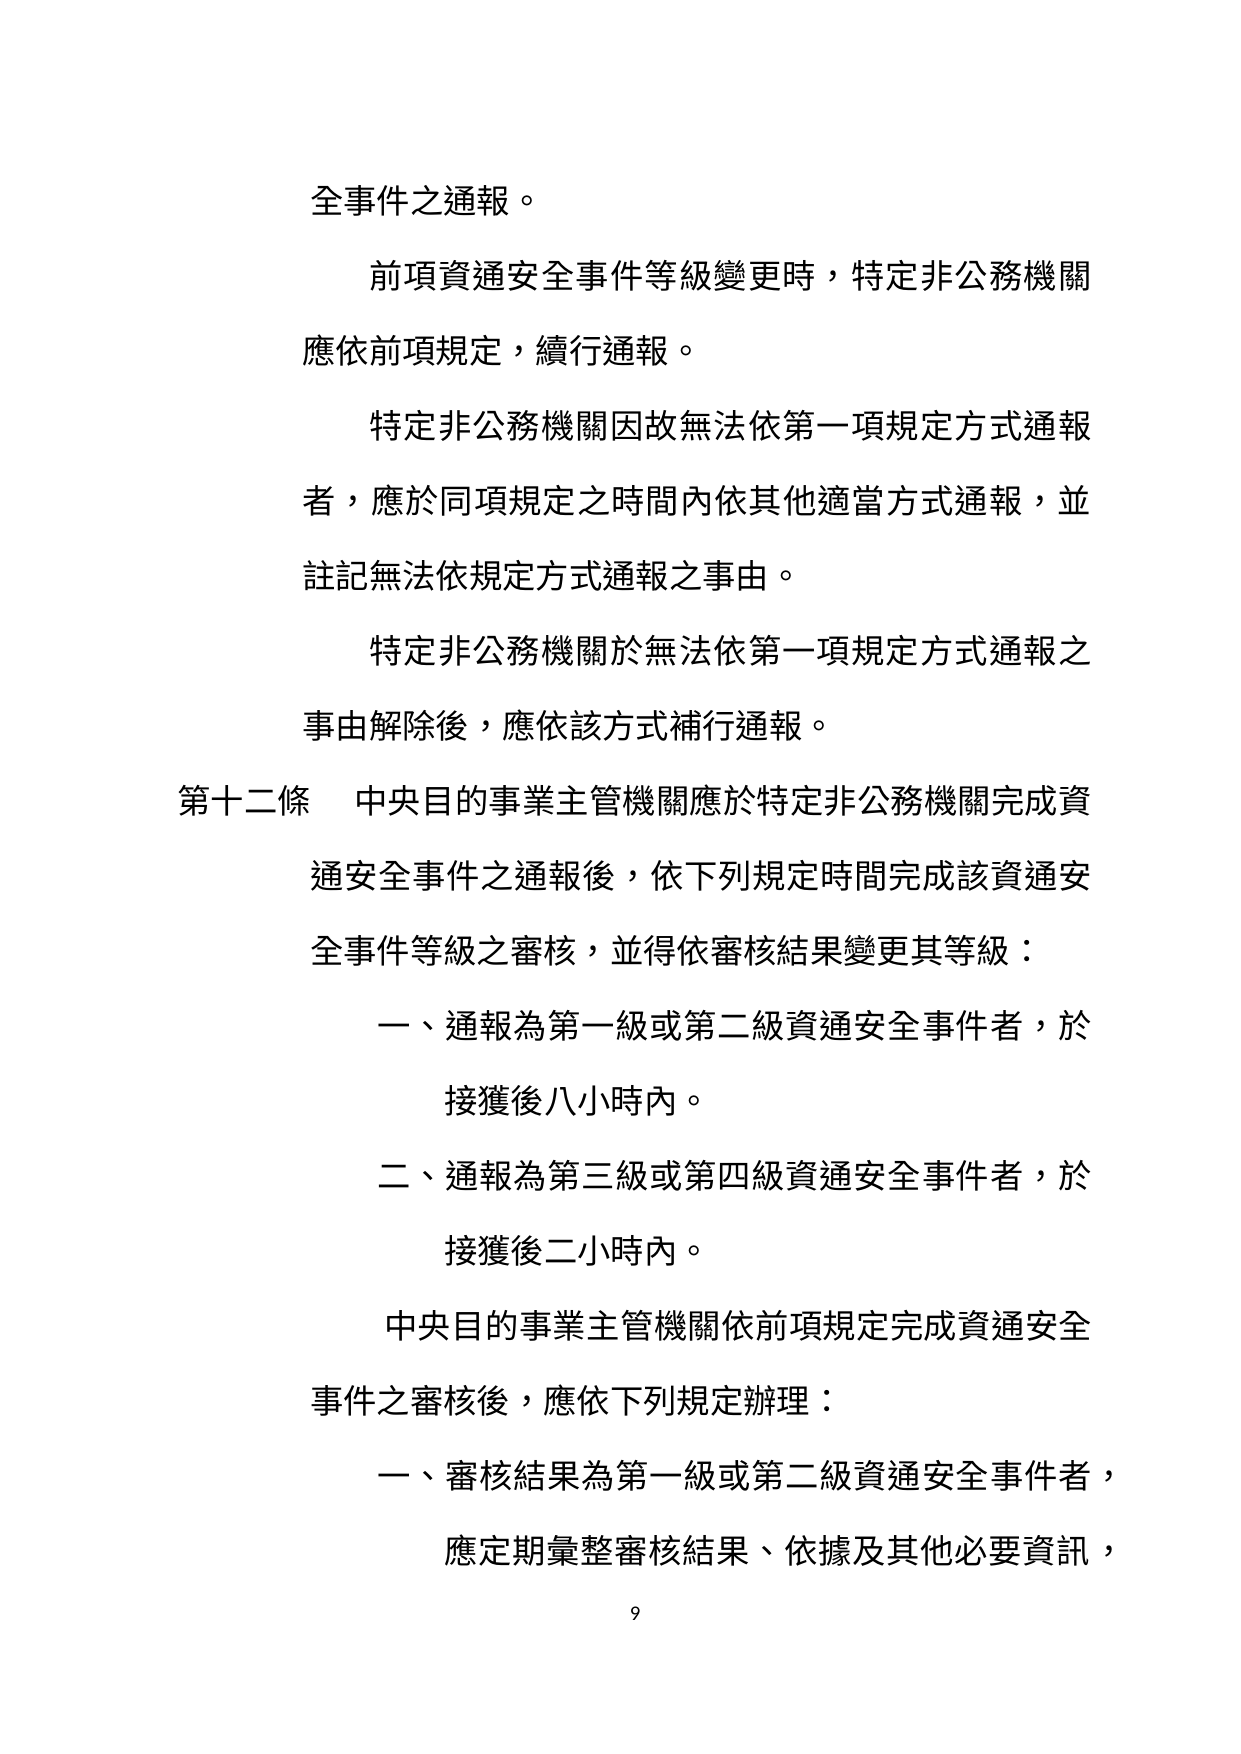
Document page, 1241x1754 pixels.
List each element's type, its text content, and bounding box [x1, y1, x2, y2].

text 中央目的事業主管機關依前項規定完成資通安全事件之審核後，應依下列規定辦理： [310, 1286, 1092, 1436]
text 特定非公務機關於無法依第一項規定方式通報之事由解除後，應依該方式補行通報。 [302, 611, 1092, 761]
text 第十二條 中央目的事業主管機關應於特定非公務機關完成資通安全事件之通報後，依下列規定時間完成該資通安全事件等級之審核，並得依審核結果變更其等級： [177, 761, 1092, 986]
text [177, 161, 1092, 236]
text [377, 1436, 1092, 1586]
text 一、通報為第一級或第二級資通安全事件者，於接獲後八小時內。 [377, 986, 1092, 1136]
text 二、通報為第三級或第四級資通安全事件者，於接獲後二小時內。 [377, 1136, 1092, 1286]
text 前項資通安全事件等級變更時，特定非公務機關應依前項規定，續行通報。 [302, 236, 1092, 386]
text 特定非公務機關因故無法依第一項規定方式通報者，應於同項規定之時間內依其他適當方式通報，並註記無法依規定方式通報之事由。 [302, 386, 1092, 611]
